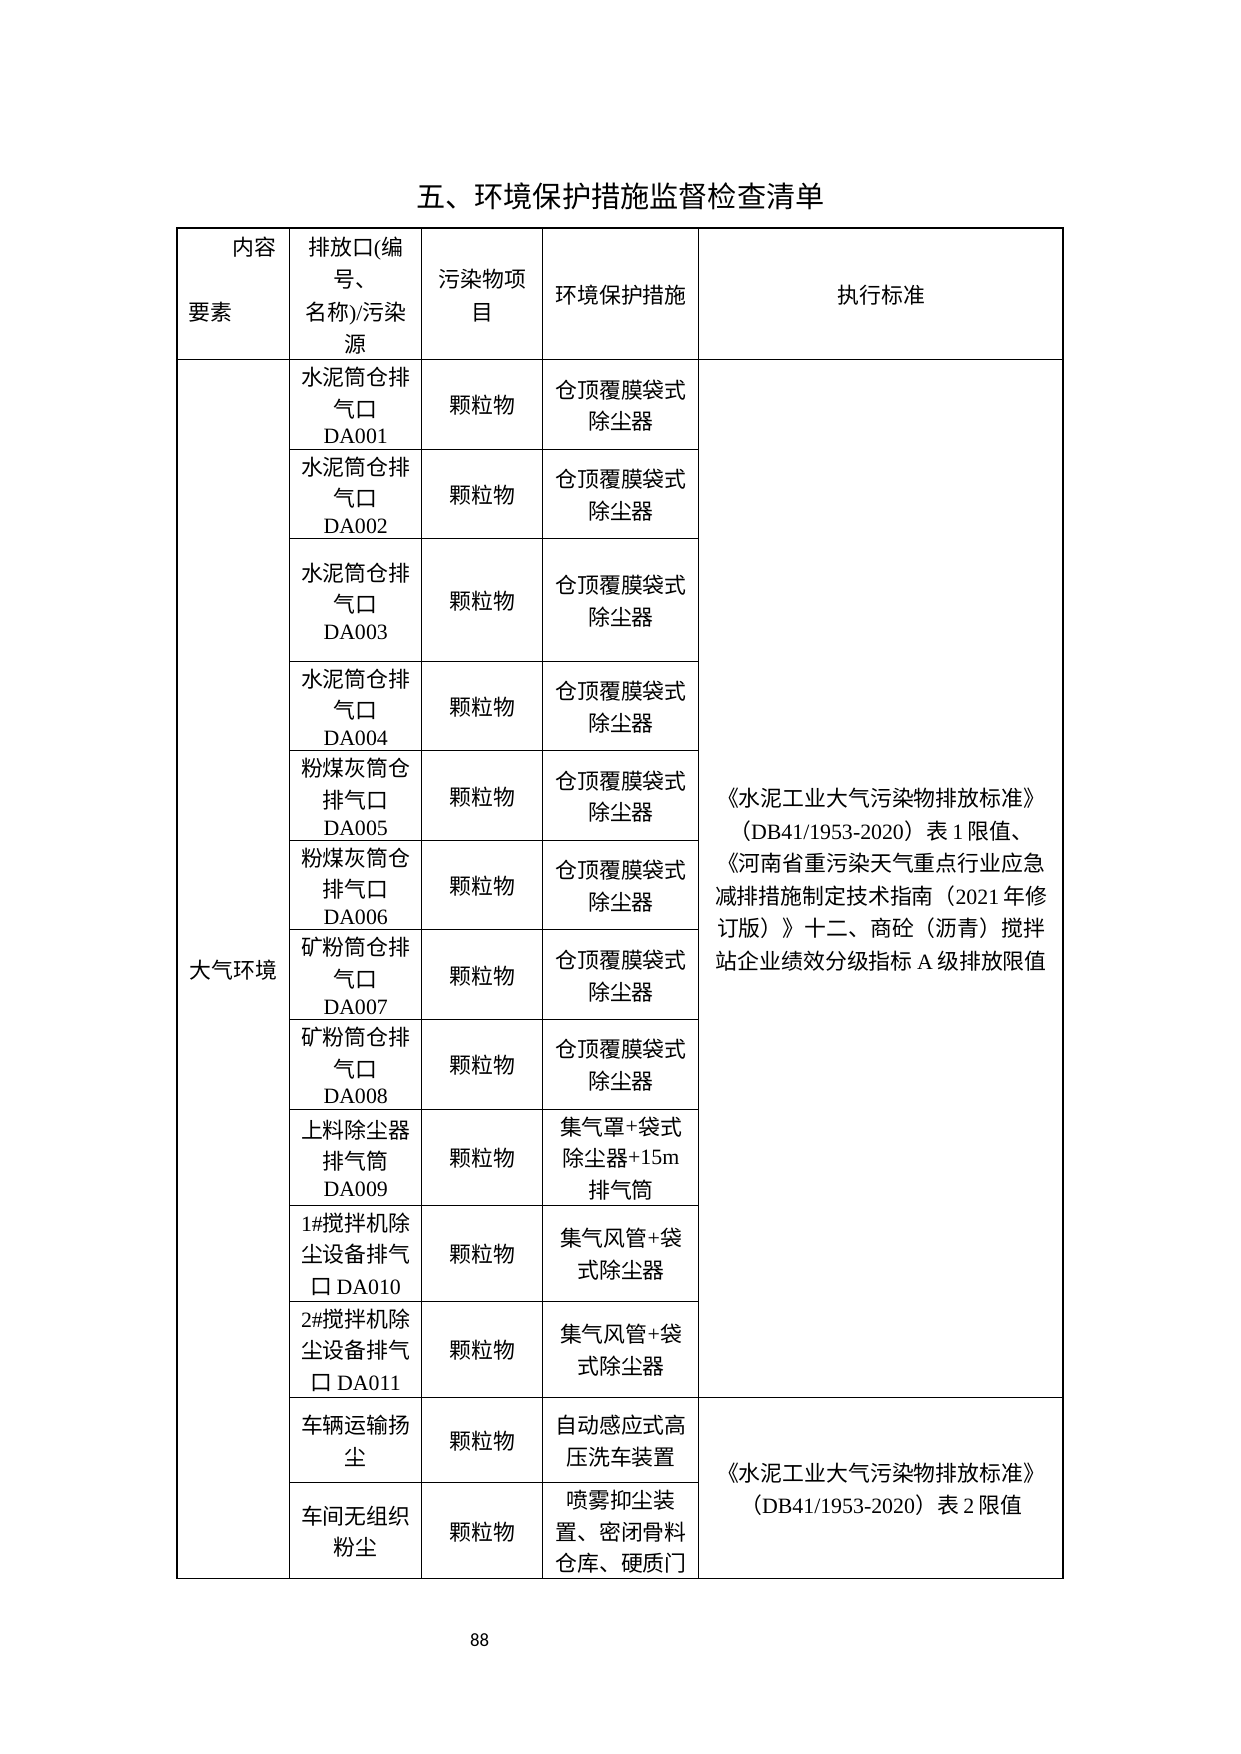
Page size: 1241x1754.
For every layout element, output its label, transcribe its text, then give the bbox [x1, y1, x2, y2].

table_cell 颗粒物 [422, 930, 542, 1019]
table_cell 1#搅拌机除尘设备排气口DA010 [290, 1206, 421, 1301]
table_cell 集气风管+袋式除尘器 [543, 1206, 698, 1301]
table_cell 《水泥工业大气污染物排放标准》（DB41/1953-2020）表2限值 [699, 1398, 1062, 1578]
table_cell 颗粒物 [422, 841, 542, 929]
table_cell 颗粒物 [422, 450, 542, 538]
table_cell 仓顶覆膜袋式除尘器 [543, 662, 698, 750]
table_cell 仓顶覆膜袋式除尘器 [543, 360, 698, 449]
table_cell 颗粒物 [422, 1483, 542, 1578]
table_cell 仓顶覆膜袋式除尘器 [543, 539, 698, 661]
table_cell 喷雾抑尘装置、密闭骨料仓库、硬质门 [543, 1483, 698, 1578]
table_cell 粉煤灰筒仓排气口DA005 [290, 751, 421, 840]
table_header 内容 要素 [178, 229, 289, 359]
table_cell 水泥筒仓排气口DA002 [290, 450, 421, 538]
table_cell 仓顶覆膜袋式除尘器 [543, 930, 698, 1019]
table_cell 水泥筒仓排气口DA001 [290, 360, 421, 449]
table_header 污染物项目 [422, 229, 542, 359]
table_cell 车间无组织粉尘 [290, 1483, 421, 1578]
table_cell 大气环境 [178, 360, 289, 1578]
table_cell 粉煤灰筒仓排气口DA006 [290, 841, 421, 929]
table_cell 颗粒物 [422, 1398, 542, 1482]
table_header 执行标准 [699, 229, 1062, 359]
table_cell 水泥筒仓排气口DA004 [290, 662, 421, 750]
table_cell 上料除尘器排气筒DA009 [290, 1110, 421, 1204]
table_cell 仓顶覆膜袋式除尘器 [543, 751, 698, 840]
table_cell 仓顶覆膜袋式除尘器 [543, 841, 698, 929]
table_cell 自动感应式高压洗车装置 [543, 1398, 698, 1482]
table_cell 仓顶覆膜袋式除尘器 [543, 1020, 698, 1108]
table_cell 颗粒物 [422, 1206, 542, 1301]
table_cell 颗粒物 [422, 539, 542, 661]
table_cell 颗粒物 [422, 1020, 542, 1108]
table_cell 矿粉筒仓排气口DA008 [290, 1020, 421, 1108]
table_header 排放口(编号、 名称)/污染源 [290, 229, 421, 359]
table_cell 仓顶覆膜袋式除尘器 [543, 450, 698, 538]
table_header 环境保护措施 [543, 229, 698, 359]
table_cell 颗粒物 [422, 1110, 542, 1204]
table_cell 颗粒物 [422, 360, 542, 449]
table_cell 集气罩+袋式除尘器+15m排气筒 [543, 1110, 698, 1204]
table_cell 集气风管+袋式除尘器 [543, 1302, 698, 1397]
table_cell 颗粒物 [422, 1302, 542, 1397]
table_cell 车辆运输扬尘 [290, 1398, 421, 1482]
table_cell 颗粒物 [422, 751, 542, 840]
table_cell 2#搅拌机除尘设备排气口DA011 [290, 1302, 421, 1397]
table_cell 颗粒物 [422, 662, 542, 750]
table_cell 矿粉筒仓排气口DA007 [290, 930, 421, 1019]
table_cell 水泥筒仓排气口DA003 [290, 539, 421, 661]
table_cell 《水泥工业大气污染物排放标准》（DB41/1953-2020）表1限值、《河南省重污染天气重点行业应急减排措施制定技术指南（2021年修订版）》十二、商砼（沥青）搅拌站企业绩效分级指标A级排放限值 [699, 360, 1062, 1397]
text 五、环境保护措施监督检查清单 [187, 162, 1053, 227]
